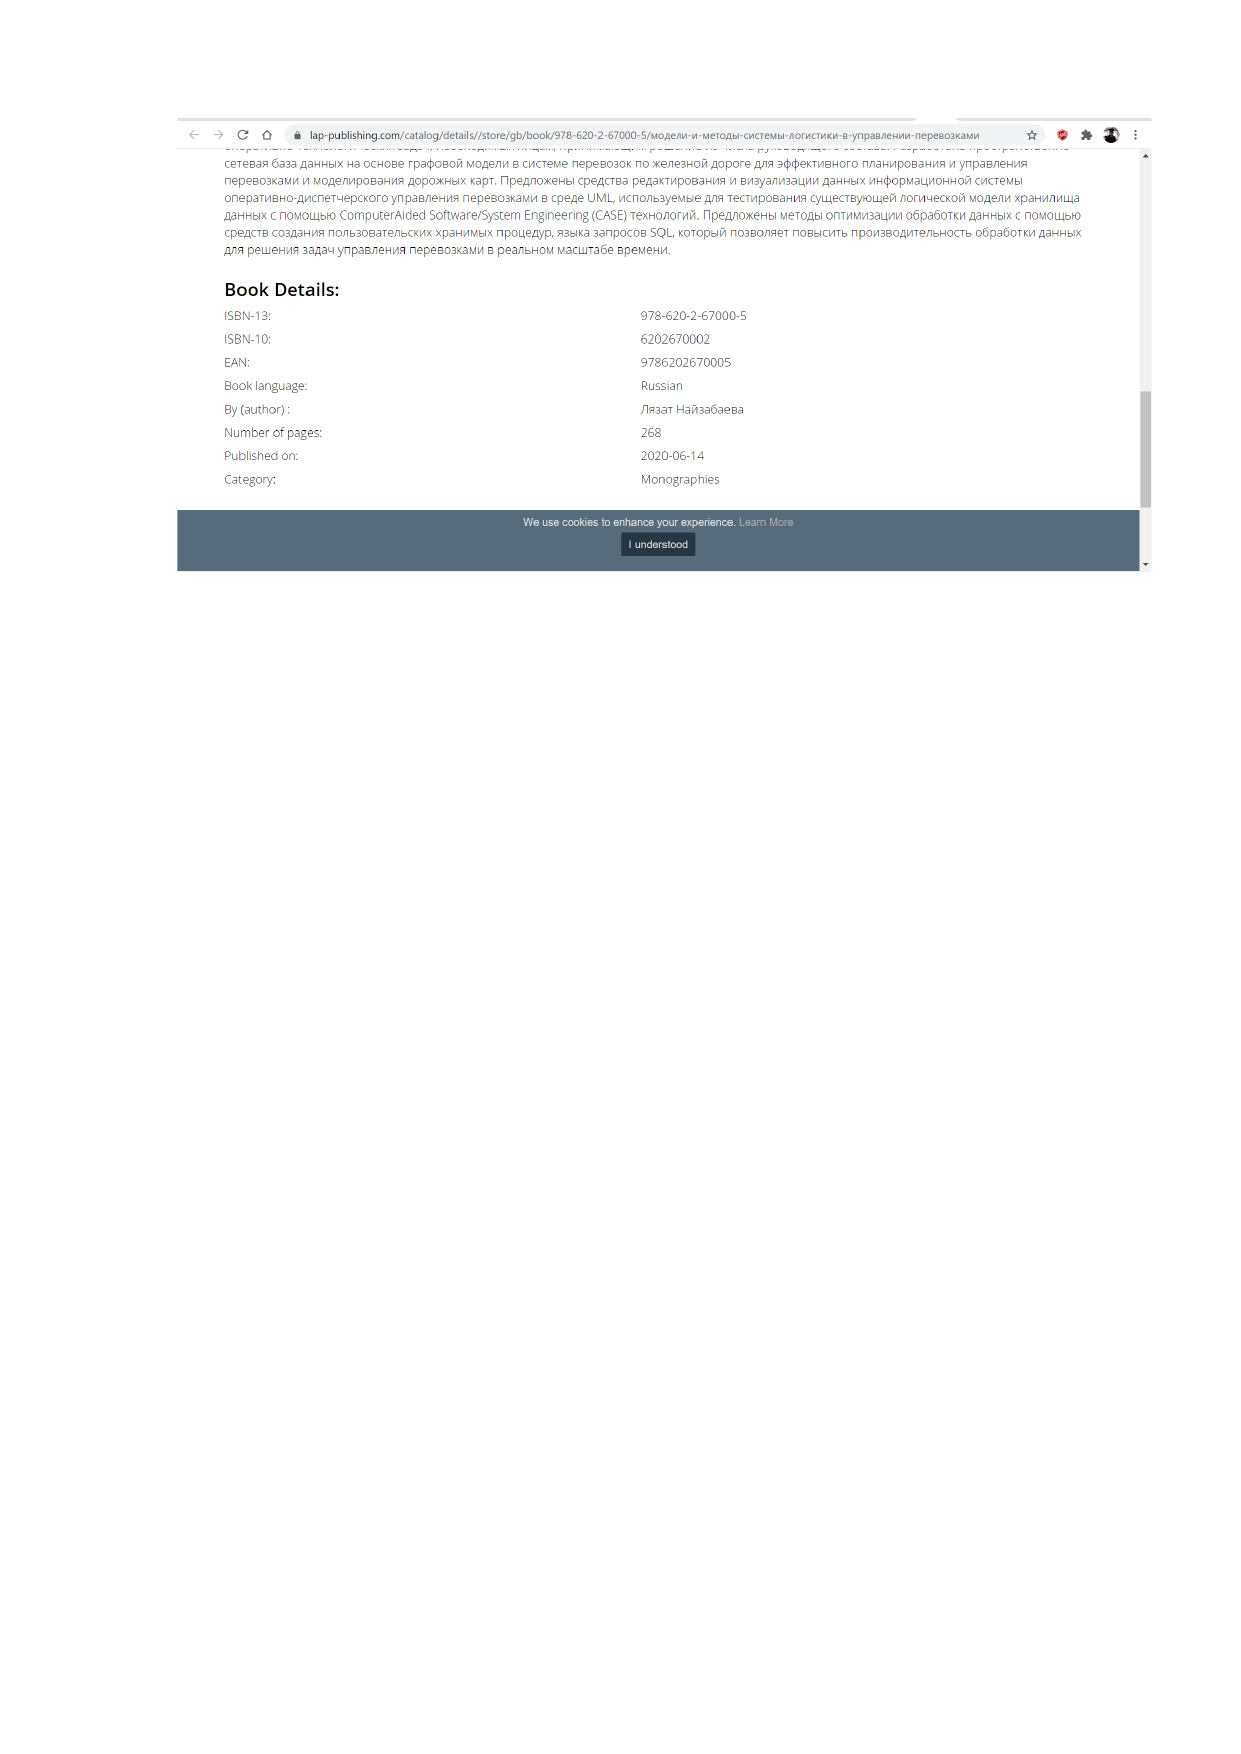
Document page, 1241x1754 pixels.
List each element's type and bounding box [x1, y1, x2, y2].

picture [177, 118, 1152, 572]
